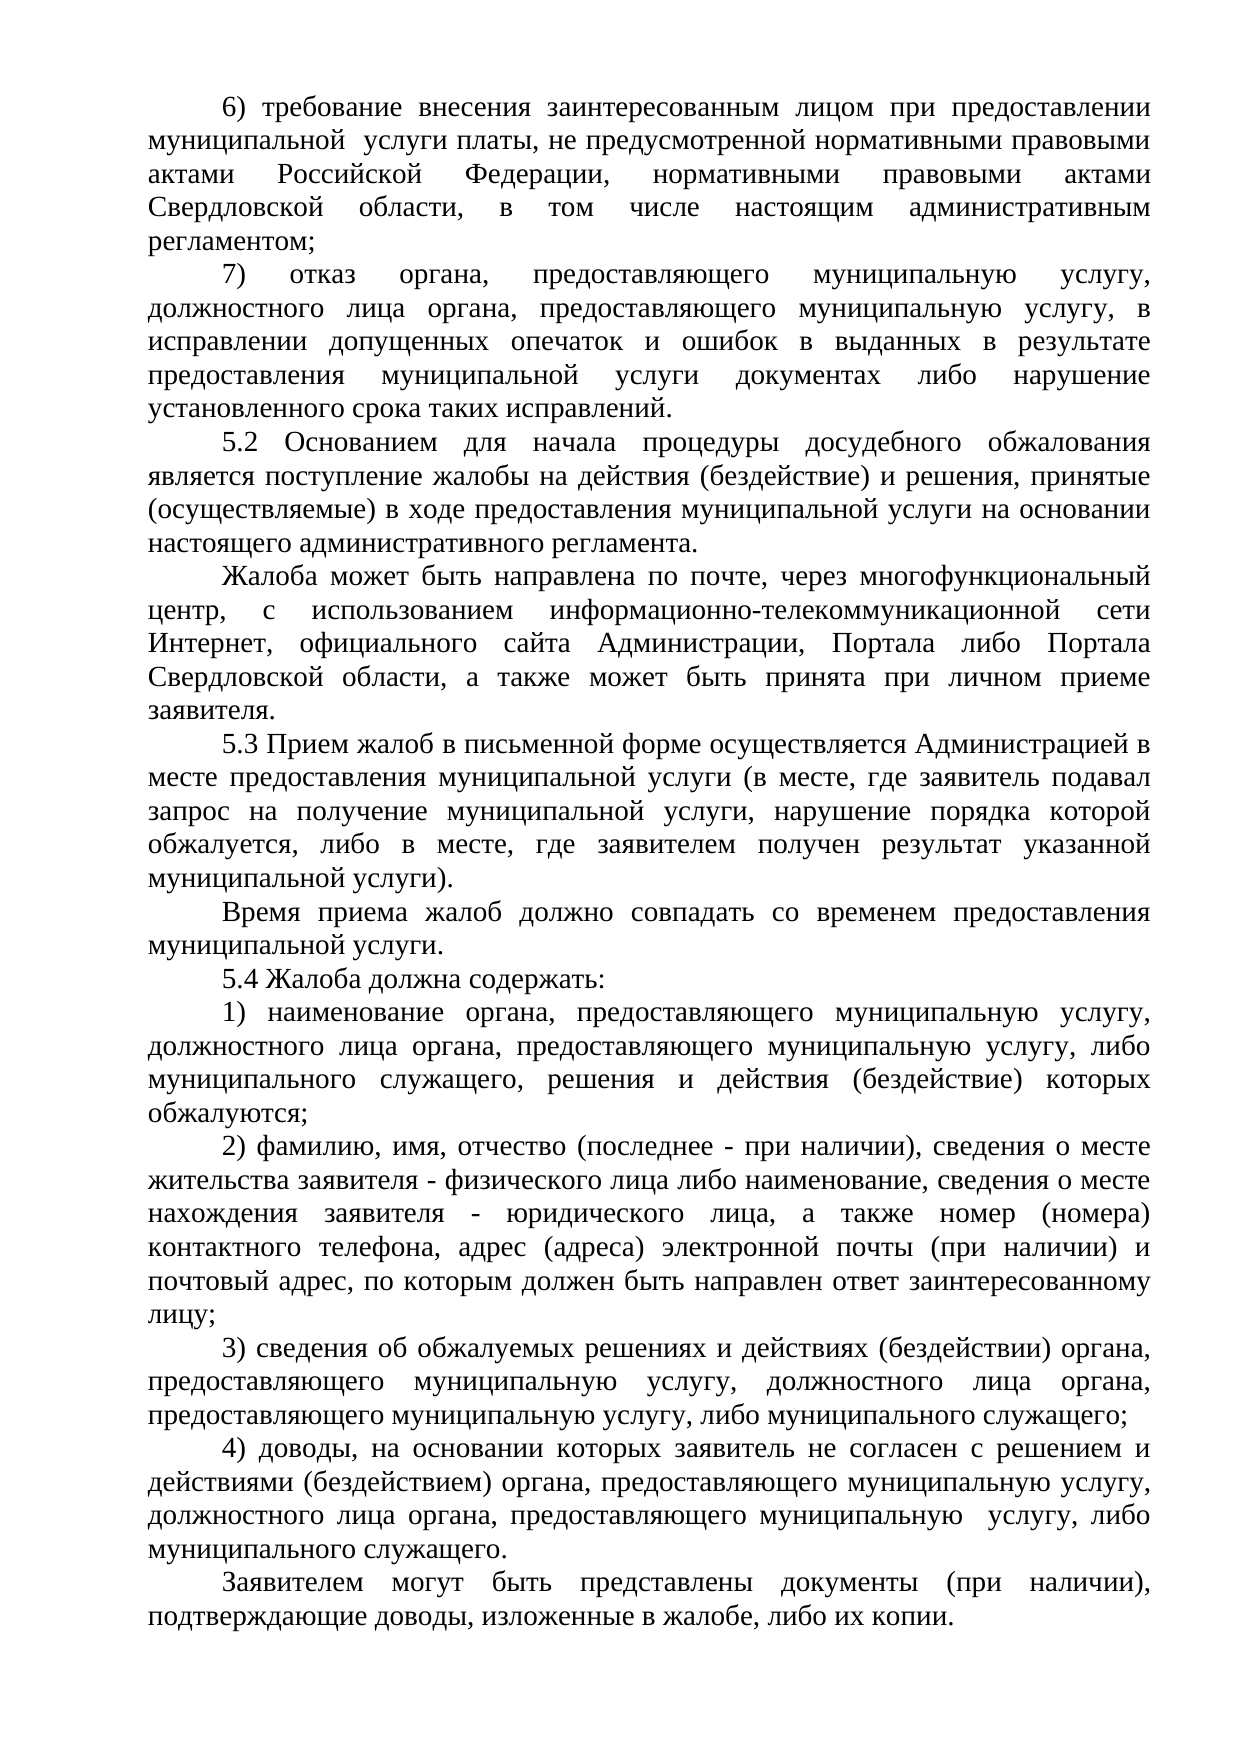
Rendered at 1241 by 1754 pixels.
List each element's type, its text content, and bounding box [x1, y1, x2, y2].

text Время приема жалоб должно совпадать со временем предоставления муниципальной услуги. [148, 894, 1152, 961]
text 2) фамилию, имя, отчество (последнее - при наличии), сведения о месте жительства заявителя - физического лица либо наименование, сведения о месте нахождения заявителя - юридического лица, а также номер (номера) контактного телефона, адрес (адреса) электронной почты (при наличии) и почтовый адрес, по которым должен быть направлен ответ заинтересованному лицу; [148, 1128, 1152, 1330]
text 6) требование внесения заинтересованным лицом при предоставлении муниципальной услуги платы, не предусмотренной нормативными правовыми актами Российской Федерации, нормативными правовыми актами Свердловской области, в том числе настоящим административным регламентом; [148, 89, 1152, 256]
text 3) сведения об обжалуемых решениях и действиях (бездействии) органа, предоставляющего муниципальную услугу, должностного лица органа, предоставляющего муниципальную услугу, либо муниципального служащего; [148, 1330, 1152, 1430]
text 4) доводы, на основании которых заявитель не согласен с решением и действиями (бездействием) органа, предоставляющего муниципальную услугу, должностного лица органа, предоставляющего муниципальную услугу, либо муниципального служащего. [148, 1430, 1152, 1564]
text 7) отказ органа, предоставляющего муниципальную услугу, должностного лица органа, предоставляющего муниципальную услугу, в исправлении допущенных опечаток и ошибок в выданных в результате предоставления муниципальной услуги документах либо нарушение установленного срока таких исправлений. [148, 256, 1152, 424]
text 5.3 Прием жалоб в письменной форме осуществляется Администрацией в месте предоставления муниципальной услуги (в месте, где заявитель подавал запрос на получение муниципальной услуги, нарушение порядка которой обжалуется, либо в месте, где заявителем получен результат указанной муниципальной услуги). [148, 726, 1152, 894]
text Жалоба может быть направлена по почте, через многофункциональный центр, с использованием информационно-телекоммуникационной сети Интернет, официального сайта Администрации, Портала либо Портала Свердловской области, а также может быть принята при личном приеме заявителя. [148, 558, 1152, 726]
text 1) наименование органа, предоставляющего муниципальную услугу, должностного лица органа, предоставляющего муниципальную услугу, либо муниципального служащего, решения и действия (бездействие) которых обжалуются; [148, 994, 1152, 1128]
text 5.2 Основанием для начала процедуры досудебного обжалования является поступление жалобы на действия (бездействие) и решения, принятые (осуществляемые) в ходе предоставления муниципальной услуги на основании настоящего административного регламента. [148, 424, 1152, 558]
text Заявителем могут быть представлены документы (при наличии), подтверждающие доводы, изложенные в жалобе, либо их копии. [148, 1564, 1152, 1632]
text 5.4 Жалоба должна содержать: [148, 961, 1152, 994]
